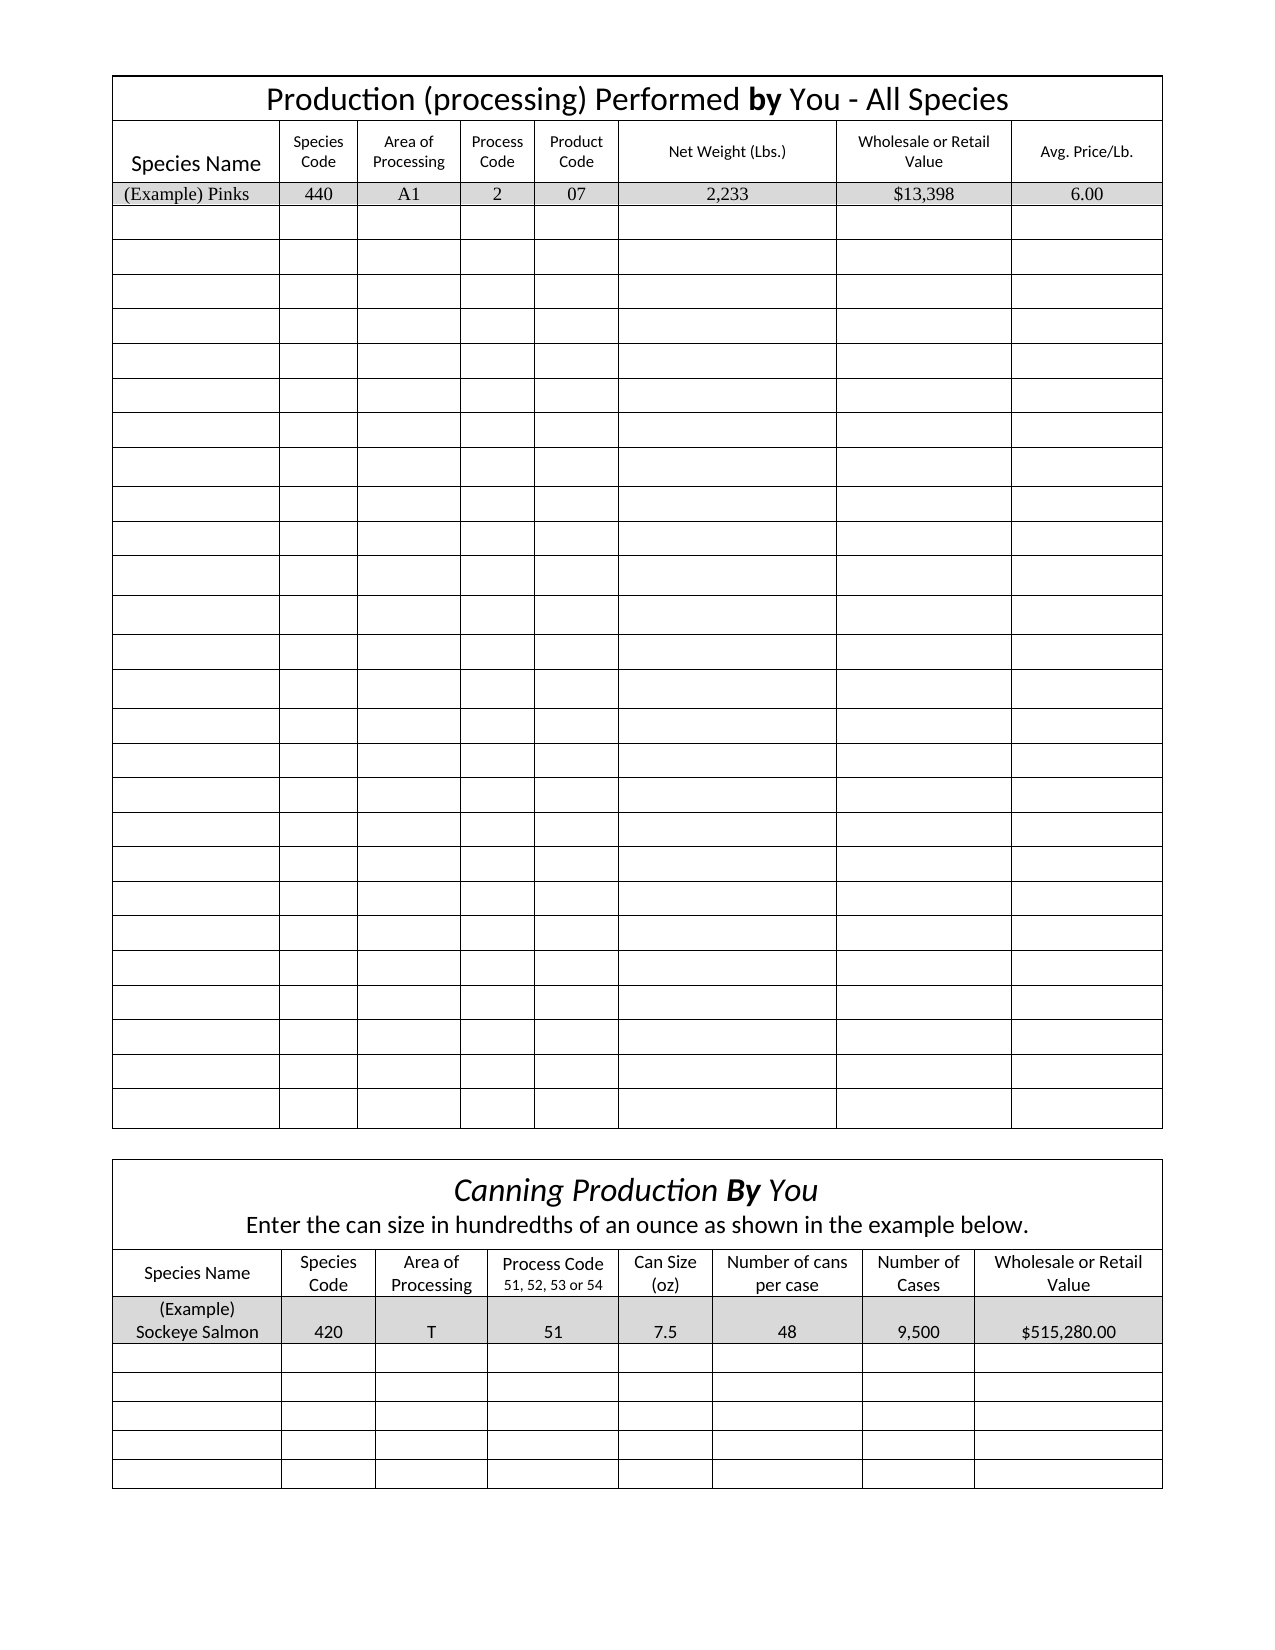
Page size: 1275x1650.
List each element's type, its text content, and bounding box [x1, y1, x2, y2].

table_cell [358, 275, 460, 308]
table_cell [113, 344, 279, 377]
table_cell [837, 670, 1011, 708]
table_cell [619, 1020, 836, 1054]
table_cell [358, 206, 460, 239]
table_cell [619, 778, 836, 812]
table_cell Species Name [113, 121, 279, 182]
table_cell [113, 206, 279, 239]
table_cell Number of cans per case [713, 1250, 862, 1296]
table_cell [837, 556, 1011, 594]
table_cell [282, 1402, 375, 1430]
table_cell [1012, 487, 1162, 521]
table_cell [975, 1402, 1162, 1430]
table_cell [358, 635, 460, 668]
table_cell [837, 778, 1011, 812]
table_cell [280, 709, 357, 742]
table_cell [535, 596, 618, 634]
table_cell [1012, 670, 1162, 708]
table_cell [1012, 596, 1162, 634]
table_cell [358, 813, 460, 846]
table_cell [1012, 813, 1162, 846]
table_cell [461, 556, 534, 594]
table_cell [619, 635, 836, 668]
table_cell [280, 309, 357, 343]
table_cell Species Code [282, 1250, 375, 1296]
table_cell [113, 487, 279, 521]
table_cell [461, 1089, 534, 1128]
table_cell [280, 635, 357, 668]
table_cell Wholesale or Retail Value [837, 121, 1011, 182]
table_header Production (processing) Performed by You - All Species [113, 77, 1162, 120]
table_cell [975, 1373, 1162, 1401]
table_cell [535, 413, 618, 447]
table_cell [1012, 413, 1162, 447]
table_cell [619, 413, 836, 447]
table_cell [280, 813, 357, 846]
table_cell [619, 522, 836, 555]
table_cell $515,280.00 [975, 1297, 1162, 1343]
table_cell [358, 487, 460, 521]
table_cell [837, 1055, 1011, 1088]
table_cell [619, 309, 836, 343]
table_cell [535, 847, 618, 881]
table_cell [358, 670, 460, 708]
table_cell [280, 744, 357, 777]
table_cell [358, 847, 460, 881]
table_cell [1012, 240, 1162, 274]
table_cell [113, 670, 279, 708]
table_cell [280, 344, 357, 377]
table_cell [837, 744, 1011, 777]
table_cell [280, 596, 357, 634]
table_cell [535, 1089, 618, 1128]
table_cell [1012, 522, 1162, 555]
table_cell [461, 1055, 534, 1088]
table_cell [113, 951, 279, 984]
table_cell [837, 596, 1011, 634]
table_cell [461, 522, 534, 555]
table_cell [358, 448, 460, 486]
table_cell [461, 916, 534, 950]
table_cell [1012, 379, 1162, 412]
table_cell [1012, 744, 1162, 777]
table_cell [837, 847, 1011, 881]
table_cell [358, 596, 460, 634]
table_cell [713, 1373, 862, 1401]
table_cell [619, 206, 836, 239]
table_cell [619, 448, 836, 486]
table_cell [863, 1373, 974, 1401]
table_cell [358, 309, 460, 343]
table_cell [837, 522, 1011, 555]
table_cell 7.5 [619, 1297, 712, 1343]
table_cell [535, 556, 618, 594]
table_cell [488, 1431, 618, 1459]
table_cell [358, 1055, 460, 1088]
table_cell [837, 379, 1011, 412]
table_cell [280, 882, 357, 915]
table_cell (Example) Pinks [113, 183, 279, 204]
table_cell [280, 275, 357, 308]
table_cell [837, 448, 1011, 486]
table_cell [1012, 709, 1162, 742]
table_cell [535, 778, 618, 812]
table_cell [461, 744, 534, 777]
table_cell [280, 951, 357, 984]
table_cell T [376, 1297, 487, 1343]
table_cell [619, 916, 836, 950]
table_cell [461, 379, 534, 412]
table_cell [461, 596, 534, 634]
table_cell [1012, 882, 1162, 915]
table_cell Area of Processing [358, 121, 460, 182]
table_cell [461, 487, 534, 521]
table_cell [280, 916, 357, 950]
table_cell [619, 1431, 712, 1459]
table_cell [113, 448, 279, 486]
table_cell [837, 275, 1011, 308]
table_cell [1012, 344, 1162, 377]
table_cell [837, 813, 1011, 846]
table_cell [837, 882, 1011, 915]
table_cell 440 [280, 183, 357, 204]
table_cell [358, 709, 460, 742]
table_cell [358, 379, 460, 412]
table_cell [535, 813, 618, 846]
table_cell [461, 709, 534, 742]
table_cell [535, 379, 618, 412]
table_cell [619, 882, 836, 915]
table_cell [535, 1055, 618, 1088]
table_cell [975, 1460, 1162, 1488]
table_cell [619, 951, 836, 984]
table_cell [358, 1020, 460, 1054]
table_cell [113, 522, 279, 555]
table_cell [280, 448, 357, 486]
table_cell [113, 635, 279, 668]
table_cell [488, 1344, 618, 1372]
table_cell [837, 240, 1011, 274]
table_cell [619, 986, 836, 1019]
table_cell [113, 813, 279, 846]
table_cell [1012, 986, 1162, 1019]
table_cell [1012, 951, 1162, 984]
table_cell [461, 240, 534, 274]
table_cell [535, 882, 618, 915]
table_cell [280, 522, 357, 555]
table_cell [713, 1402, 862, 1430]
table_cell [113, 1402, 281, 1430]
table_cell [619, 813, 836, 846]
table_cell [358, 240, 460, 274]
table_cell [1012, 1055, 1162, 1088]
table_cell [863, 1431, 974, 1459]
table_cell [837, 413, 1011, 447]
table_cell [488, 1402, 618, 1430]
table_cell [113, 379, 279, 412]
table_cell 2,233 [619, 183, 836, 204]
table_cell [280, 670, 357, 708]
table_cell [863, 1344, 974, 1372]
table_cell [113, 413, 279, 447]
table_cell [535, 275, 618, 308]
table_cell [837, 487, 1011, 521]
table_cell [837, 206, 1011, 239]
table_cell [713, 1344, 862, 1372]
table_cell 6.00 [1012, 183, 1162, 204]
table_cell Process Code [461, 121, 534, 182]
table_cell [1012, 847, 1162, 881]
table_cell [535, 240, 618, 274]
table_cell 9,500 [863, 1297, 974, 1343]
table_cell [461, 635, 534, 668]
table_cell [113, 309, 279, 343]
table_cell [535, 670, 618, 708]
table_cell A1 [358, 183, 460, 204]
table_cell [461, 309, 534, 343]
table_cell 48 [713, 1297, 862, 1343]
table_cell [358, 882, 460, 915]
table_cell [488, 1460, 618, 1488]
table_cell [619, 1089, 836, 1128]
table_cell [619, 847, 836, 881]
table_cell [113, 1020, 279, 1054]
table_cell [376, 1373, 487, 1401]
table_cell [461, 882, 534, 915]
table_cell [113, 240, 279, 274]
table_cell [376, 1344, 487, 1372]
table_cell [535, 986, 618, 1019]
table_cell [461, 1020, 534, 1054]
table_cell [619, 240, 836, 274]
table_cell [358, 522, 460, 555]
table_cell [461, 778, 534, 812]
table_cell [358, 556, 460, 594]
table_cell [358, 951, 460, 984]
table_cell [280, 413, 357, 447]
table_cell [619, 744, 836, 777]
table_cell [837, 1089, 1011, 1128]
table_cell [535, 916, 618, 950]
table_cell [358, 778, 460, 812]
table_cell [280, 240, 357, 274]
table_cell [113, 986, 279, 1019]
table_cell [113, 556, 279, 594]
table_cell [461, 344, 534, 377]
table_cell [358, 986, 460, 1019]
table_cell [535, 522, 618, 555]
table_cell [280, 379, 357, 412]
table_cell [113, 778, 279, 812]
table_cell [1012, 275, 1162, 308]
table_cell [280, 1055, 357, 1088]
table_cell [461, 951, 534, 984]
table_cell [358, 1089, 460, 1128]
table_cell Net Weight (Lbs.) [619, 121, 836, 182]
table_cell [535, 635, 618, 668]
table_cell [619, 379, 836, 412]
table_cell [713, 1431, 862, 1459]
table_cell [280, 847, 357, 881]
table_cell [461, 670, 534, 708]
table_cell $13,398 [837, 183, 1011, 204]
table_cell [975, 1344, 1162, 1372]
table_cell [619, 1344, 712, 1372]
table_cell Area of Processing [376, 1250, 487, 1296]
table_cell [535, 487, 618, 521]
table_cell [461, 413, 534, 447]
table_cell [1012, 1089, 1162, 1128]
table_cell [280, 556, 357, 594]
table_cell [837, 309, 1011, 343]
table_cell [376, 1431, 487, 1459]
table_cell [619, 275, 836, 308]
table_cell [619, 670, 836, 708]
table_cell [488, 1373, 618, 1401]
table_cell [619, 1402, 712, 1430]
table_cell Process Code 51, 52, 53 or 54 [488, 1250, 618, 1296]
table_cell [837, 986, 1011, 1019]
table_cell [863, 1402, 974, 1430]
table_cell [535, 744, 618, 777]
table_cell [113, 916, 279, 950]
table_cell [837, 635, 1011, 668]
table_cell [975, 1431, 1162, 1459]
table_cell [535, 344, 618, 377]
table_cell [1012, 206, 1162, 239]
table_cell [535, 206, 618, 239]
table_cell [280, 1020, 357, 1054]
table_cell [837, 709, 1011, 742]
table_cell [113, 1373, 281, 1401]
table_cell [461, 986, 534, 1019]
table_cell [535, 709, 618, 742]
table_cell 2 [461, 183, 534, 204]
table_cell [1012, 635, 1162, 668]
table_cell [619, 556, 836, 594]
table_cell [619, 487, 836, 521]
table_cell [863, 1460, 974, 1488]
table_cell [280, 206, 357, 239]
table_cell 07 [535, 183, 618, 204]
table_cell [358, 744, 460, 777]
table_cell [376, 1460, 487, 1488]
table_cell [282, 1460, 375, 1488]
table_cell [113, 1460, 281, 1488]
table_cell Species Name [113, 1250, 281, 1296]
table_cell [1012, 309, 1162, 343]
table_cell [282, 1431, 375, 1459]
table_cell [1012, 778, 1162, 812]
table_cell [113, 744, 279, 777]
table_cell [1012, 448, 1162, 486]
table_cell [619, 1055, 836, 1088]
table_cell [376, 1402, 487, 1430]
table_cell [358, 916, 460, 950]
table_cell [461, 275, 534, 308]
table_cell [619, 1373, 712, 1401]
table_cell [461, 813, 534, 846]
table_cell [619, 596, 836, 634]
table_cell [535, 309, 618, 343]
table_cell 51 [488, 1297, 618, 1343]
table_cell [461, 847, 534, 881]
table_cell [1012, 916, 1162, 950]
table_cell [282, 1344, 375, 1372]
table_cell [280, 1089, 357, 1128]
table_cell [837, 951, 1011, 984]
table_cell [535, 448, 618, 486]
table_cell [1012, 556, 1162, 594]
table_cell [619, 709, 836, 742]
table_cell [113, 596, 279, 634]
table_cell [113, 275, 279, 308]
table_cell [1012, 1020, 1162, 1054]
table_cell [837, 1020, 1011, 1054]
table_cell [113, 1055, 279, 1088]
table_cell [619, 1460, 712, 1488]
table_header Canning Production By You Enter the can size in hundredths of an ounce as shown in the example below. [113, 1160, 1162, 1249]
table_cell [113, 1344, 281, 1372]
table_cell [113, 847, 279, 881]
table_cell [280, 986, 357, 1019]
table_cell Wholesale or Retail Value [975, 1250, 1162, 1296]
table_cell [282, 1373, 375, 1401]
table_cell [837, 344, 1011, 377]
table_cell [461, 448, 534, 486]
table_cell [113, 882, 279, 915]
table_cell Species Code [280, 121, 357, 182]
table_cell [619, 344, 836, 377]
table_cell 420 [282, 1297, 375, 1343]
table_cell [113, 1089, 279, 1128]
table_cell [837, 916, 1011, 950]
table_cell [358, 344, 460, 377]
table_cell [461, 206, 534, 239]
table_cell [113, 1431, 281, 1459]
table_cell [113, 709, 279, 742]
table_cell [280, 487, 357, 521]
table_cell [280, 778, 357, 812]
table_cell Can Size (oz) [619, 1250, 712, 1296]
table_cell Avg. Price/Lb. [1012, 121, 1162, 182]
table_cell [535, 951, 618, 984]
table_cell [713, 1460, 862, 1488]
table_cell Product Code [535, 121, 618, 182]
table_cell Number of Cases [863, 1250, 974, 1296]
table_cell [358, 413, 460, 447]
table_cell (Example) Sockeye Salmon [113, 1297, 281, 1343]
table_cell [535, 1020, 618, 1054]
